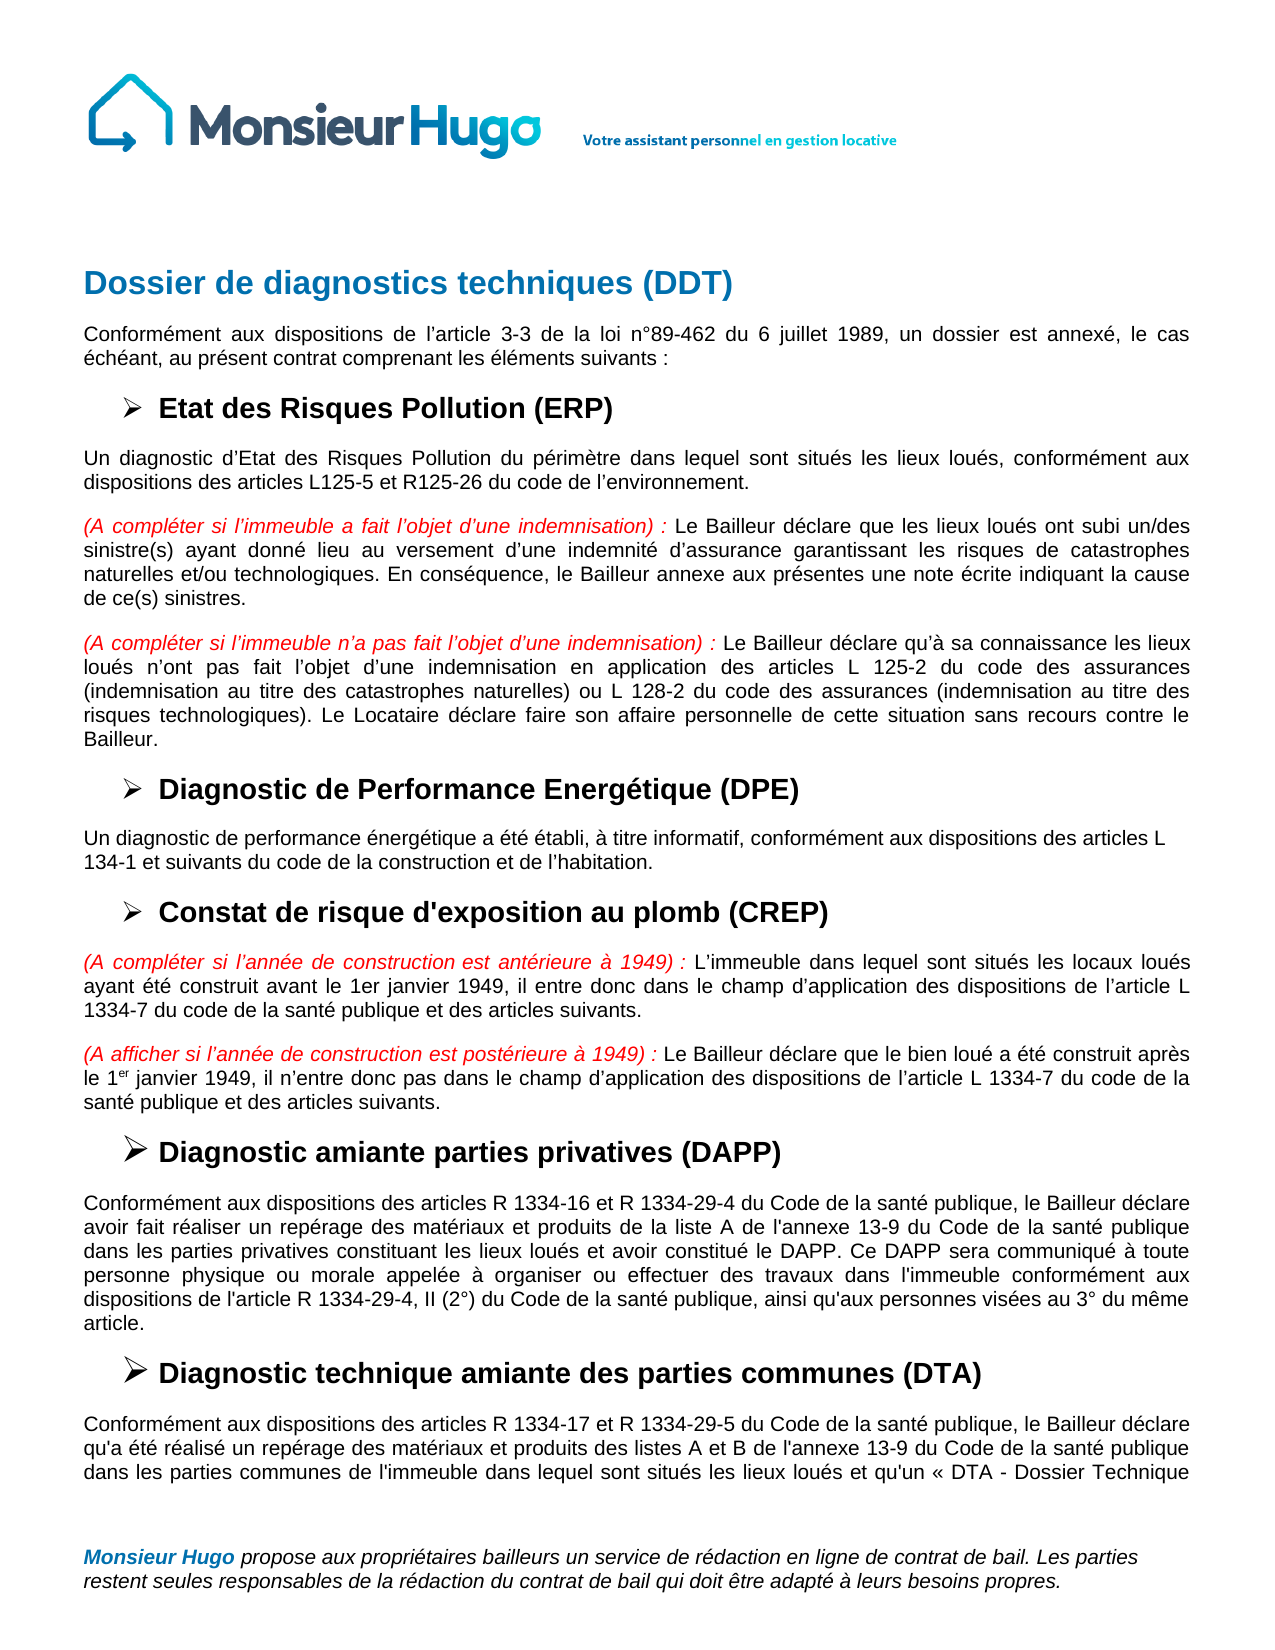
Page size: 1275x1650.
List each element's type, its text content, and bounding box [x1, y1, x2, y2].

subtitle Etat des Risques Pollution (ERP) [121, 391, 1192, 425]
text (A compléter si l’immeuble a fait l’objet d’une indemnisation) : Le Bailleur déclare que les lieux loués ont subi un/des sinistre(s) ayant donné lieu au versement d’une indemnité d’assurance garantissant les risques de catastrophes naturelles et/ou technologiques. En conséquence, le Bailleur annexe aux présentes une note écrite indiquant la cause de ce(s) sinistres. [83, 514, 1192, 610]
subtitle Diagnostic amiante parties privatives (DAPP) [121, 1135, 1192, 1170]
text (A compléter si l’année de construction est antérieure à 1949) : L’immeuble dans lequel sont situés les locaux loués ayant été construit avant le 1er janvier 1949, il entre donc dans le champ d’application des dispositions de l’article L 1334-7 du code de la santé publique et des articles suivants. [83, 949, 1192, 1021]
subtitle Diagnostic technique amiante des parties communes (DTA) [121, 1356, 1192, 1391]
subtitle Diagnostic de Performance Energétique (DPE) [121, 772, 1192, 805]
subtitle Constat de risque d'exposition au plomb (CREP) [121, 895, 1192, 929]
text (A afficher si l’année de construction est postérieure à 1949) : Le Bailleur déclare que le bien loué a été construit après le 1er janvier 1949, il n’entre donc pas dans le champ d’application des dispositions de l’article L 1334-7 du code de la santé publique et des articles suivants. [83, 1042, 1192, 1114]
subtitle Dossier de diagnostics techniques (DDT) [83, 263, 1192, 301]
text Conformément aux dispositions des articles R 1334-16 et R 1334-29-4 du Code de la santé publique, le Bailleur déclare avoir fait réaliser un repérage des matériaux et produits de la liste A de l'annexe 13-9 du Code de la santé publique dans les parties privatives constituant les lieux loués et avoir constitué le DAPP. Ce DAPP sera communiqué à toute personne physique ou morale appelée à organiser ou effectuer des travaux dans l'immeuble conformément aux dispositions de l'article R 1334-29-4, II (2°) du Code de la santé publique, ainsi qu'aux personnes visées au 3° du même article. [83, 1191, 1192, 1335]
text Conformément aux dispositions de l’article 3-3 de la loi n°89-462 du 6 juillet 1989, un dossier est annexé, le cas échéant, au présent contrat comprenant les éléments suivants : [83, 322, 1192, 370]
text Un diagnostic d’Etat des Risques Pollution du périmètre dans lequel sont situés les lieux loués, conformément aux dispositions des articles L125-5 et R125-26 du code de l’environnement. [83, 446, 1192, 493]
text (A compléter si l’immeuble n’a pas fait l’objet d’une indemnisation) : Le Bailleur déclare qu’à sa connaissance les lieux loués n’ont pas fait l’objet d’une indemnisation en application des articles L 125-2 du code des assurances (indemnisation au titre des catastrophes naturelles) ou L 128-2 du code des assurances (indemnisation au titre des risques technologiques). Le Locataire déclare faire son affaire personnelle de cette situation sans recours contre le Bailleur. [83, 631, 1192, 751]
picture [83, 59, 1043, 186]
text Un diagnostic de performance énergétique a été établi, à titre informatif, conformément aux dispositions des articles L 134-1 et suivants du code de la construction et de l’habitation. [83, 826, 1192, 874]
